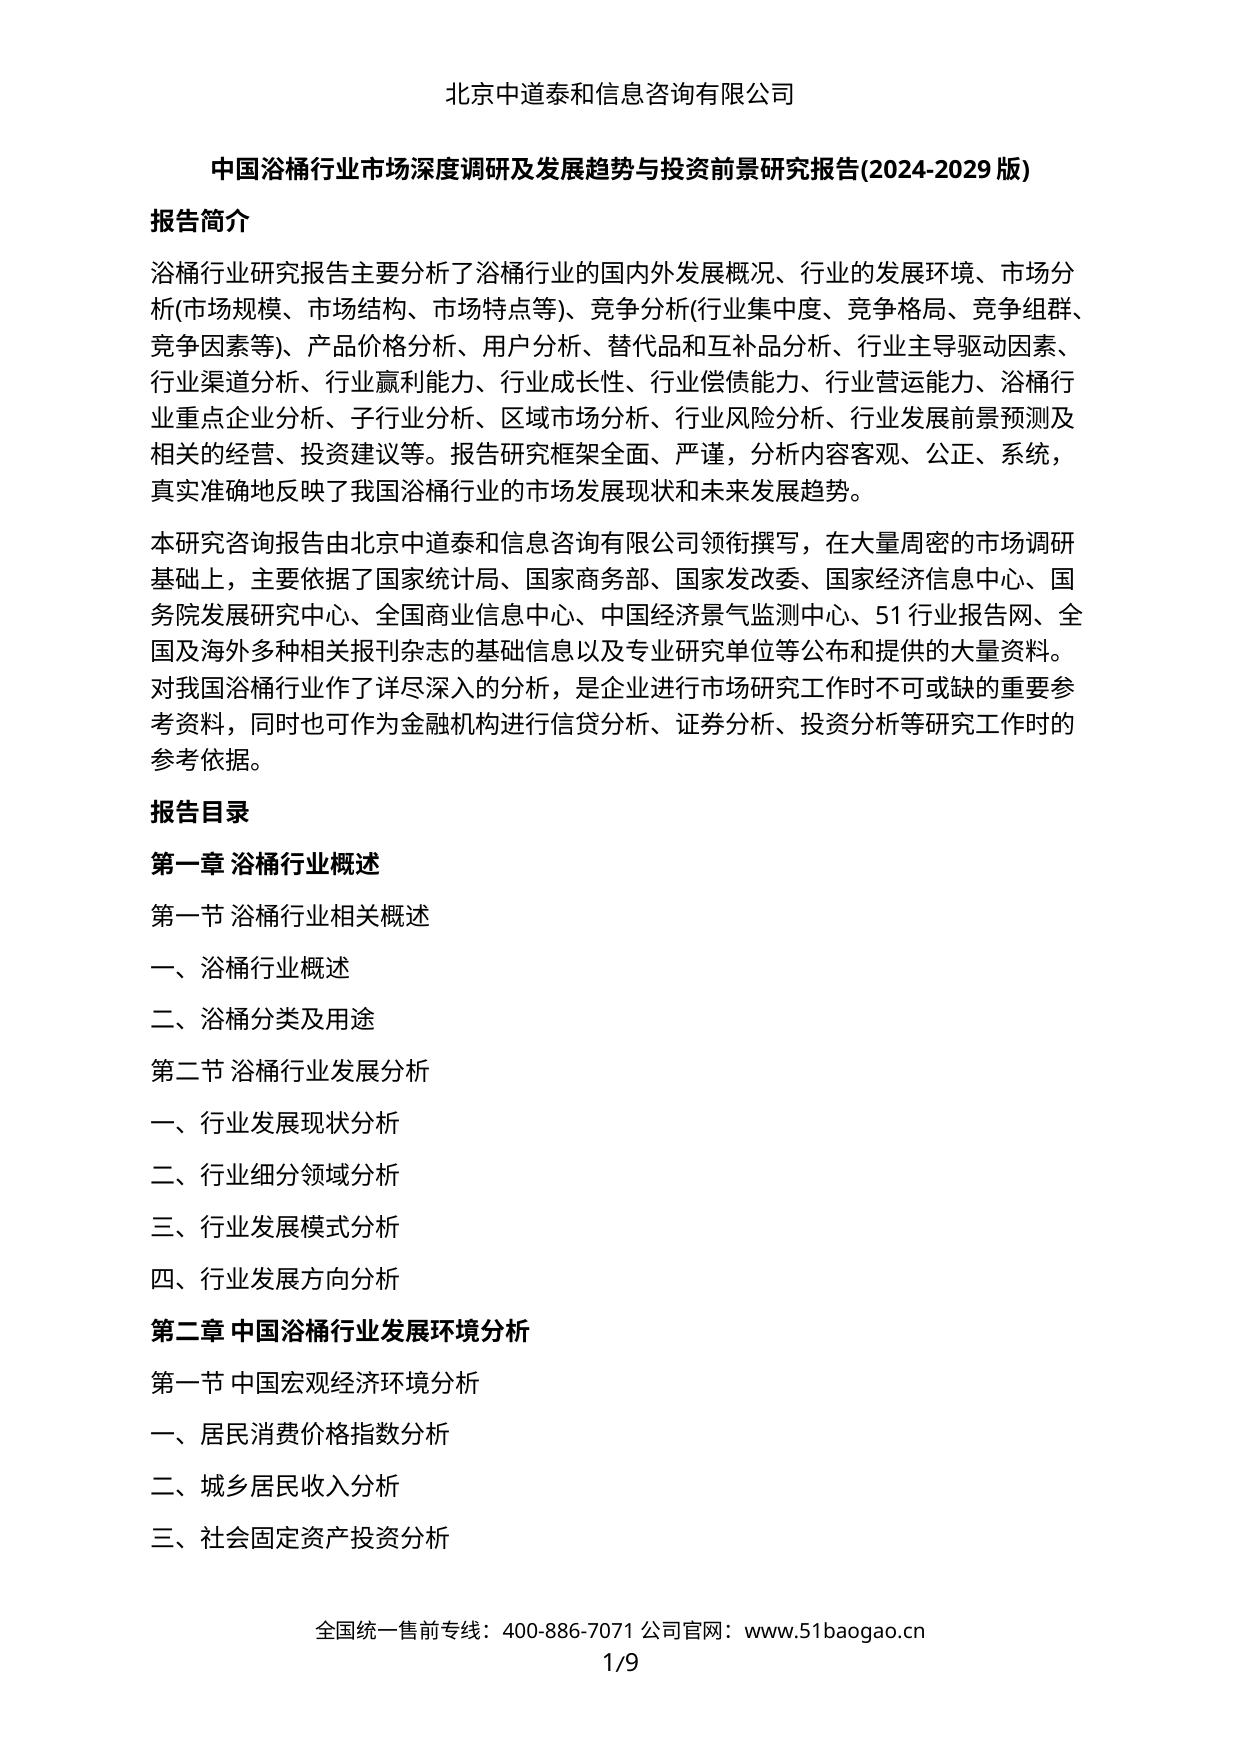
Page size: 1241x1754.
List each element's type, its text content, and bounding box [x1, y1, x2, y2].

text 二、行业细分领域分析 [150, 1156, 1090, 1192]
text 第一节 浴桶行业相关概述 [150, 896, 1090, 932]
text 中国浴桶行业市场深度调研及发展趋势与投资前景研究报告(2024-2029版) [150, 150, 1090, 186]
text 一、浴桶行业概述 [150, 948, 1090, 984]
text 第一章 浴桶行业概述 [150, 844, 1090, 881]
text 二、城乡居民收入分析 [150, 1467, 1090, 1503]
text 二、浴桶分类及用途 [150, 1000, 1090, 1036]
text 三、行业发展模式分析 [150, 1207, 1090, 1244]
text 四、行业发展方向分析 [150, 1259, 1090, 1296]
text 第二节 浴桶行业发展分析 [150, 1052, 1090, 1088]
text 一、居民消费价格指数分析 [150, 1415, 1090, 1451]
text 三、社会固定资产投资分析 [150, 1519, 1090, 1555]
text 浴桶行业研究报告主要分析了浴桶行业的国内外发展概况、行业的发展环境、市场分析(市场规模、市场结构、市场特点等)、竞争分析(行业集中度、竞争格局、竞争组群、竞争因素等)、产品价格分析、用户分析、替代品和互补品分析、行业主导驱动因素、行业渠道分析、行业赢利能力、行业成长性、行业偿债能力、行业营运能力、浴桶行业重点企业分析、子行业分析、区域市场分析、行业风险分析、行业发展前景预测及相关的经营、投资建议等。报告研究框架全面、严谨，分析内容客观、公正、系统，真实准确地反映了我国浴桶行业的市场发展现状和未来发展趋势。 [150, 254, 1090, 507]
text 报告目录 [150, 792, 1090, 829]
text 本研究咨询报告由北京中道泰和信息咨询有限公司领衔撰写，在大量周密的市场调研基础上，主要依据了国家统计局、国家商务部、国家发改委、国家经济信息中心、国务院发展研究中心、全国商业信息中心、中国经济景气监测中心、51行业报告网、全国及海外多种相关报刊杂志的基础信息以及专业研究单位等公布和提供的大量资料。对我国浴桶行业作了详尽深入的分析，是企业进行市场研究工作时不可或缺的重要参考资料，同时也可作为金融机构进行信贷分析、证券分析、投资分析等研究工作时的参考依据。 [150, 523, 1090, 777]
text 第一节 中国宏观经济环境分析 [150, 1363, 1090, 1399]
text 报告简介 [150, 202, 1090, 238]
text 一、行业发展现状分析 [150, 1104, 1090, 1140]
text 第二章 中国浴桶行业发展环境分析 [150, 1311, 1090, 1347]
